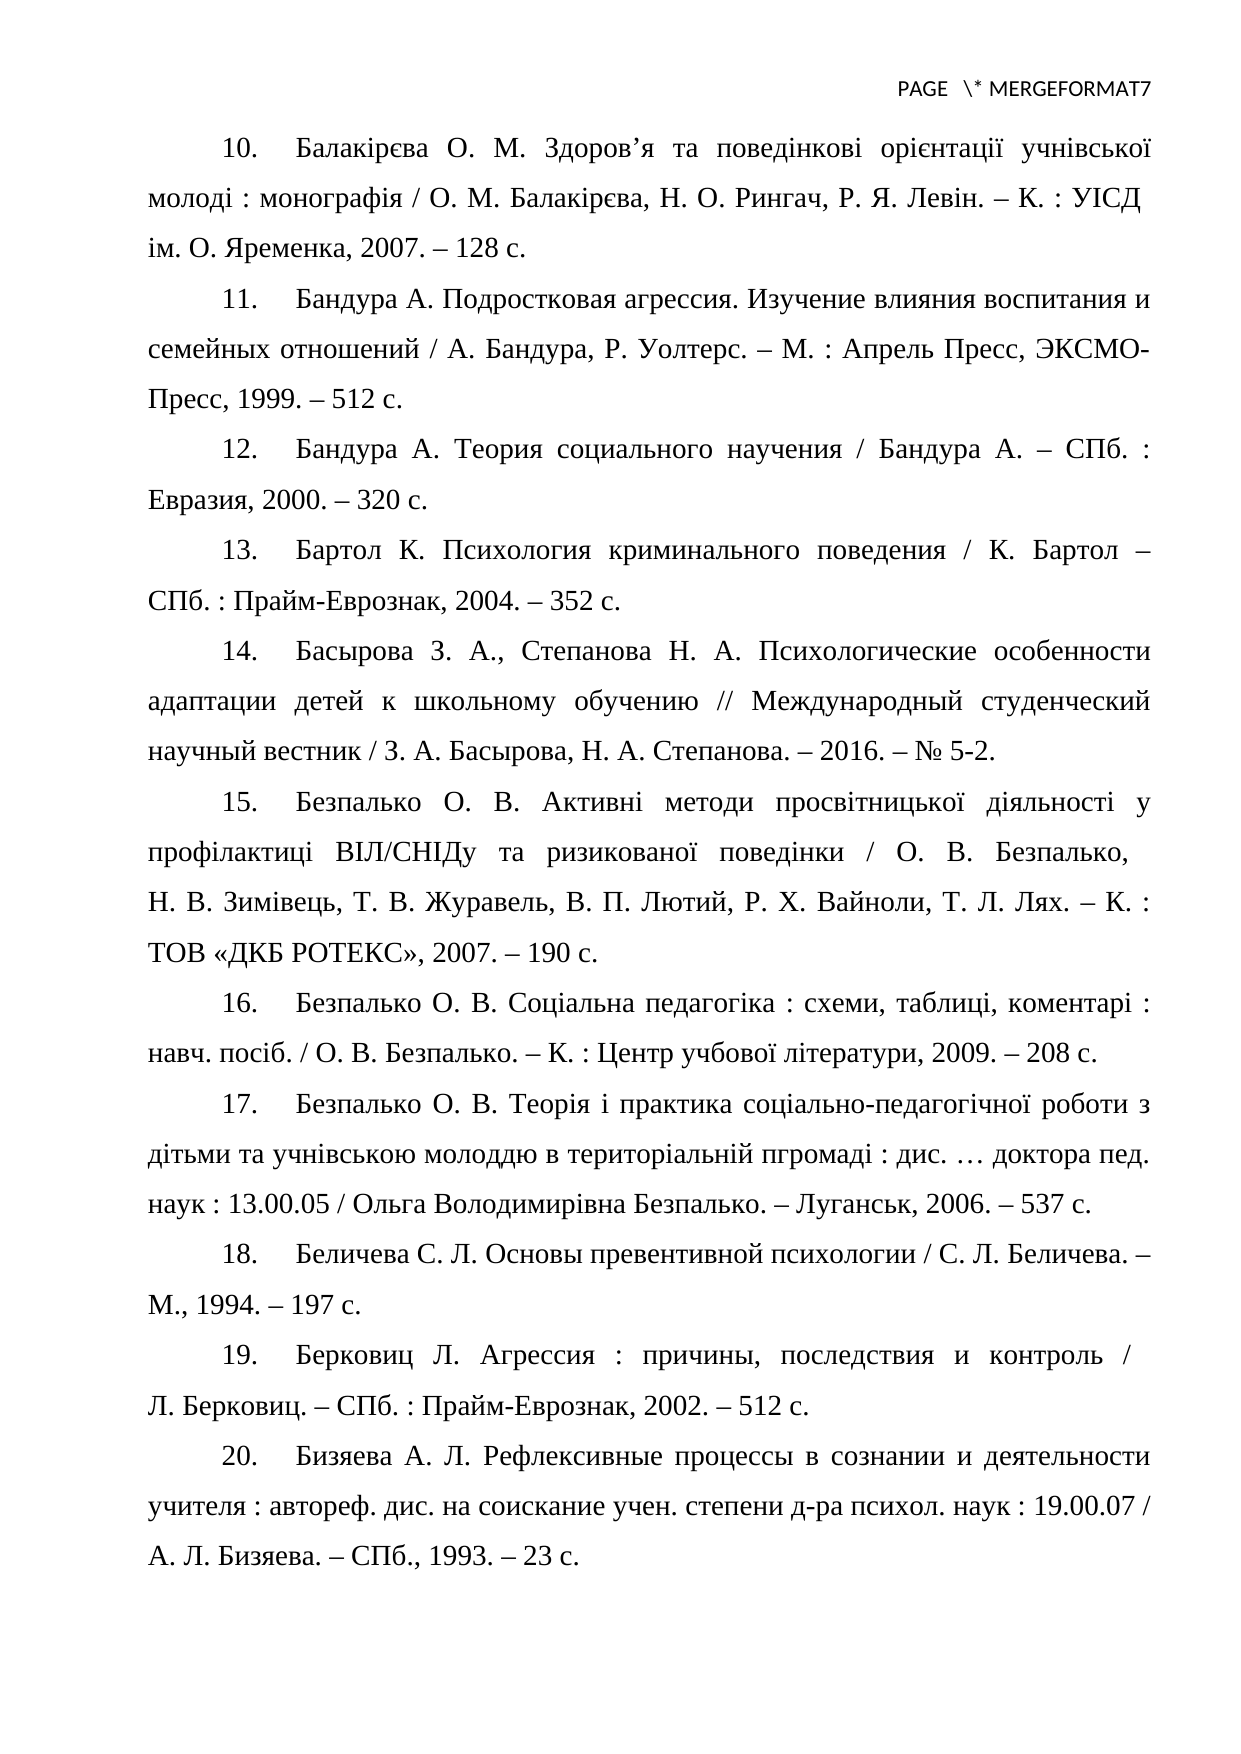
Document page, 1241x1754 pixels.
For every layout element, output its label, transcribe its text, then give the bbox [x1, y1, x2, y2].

list Безпалько О. В. Соціальна педагогіка : схеми, таблиці, коментарі : навч. посіб. / О. В. Безпалько. – К. : Центр учбової літератури, 2009. – 208 с. [148, 985, 1152, 1069]
list Балакірєва О. М. Здоров’я та поведінкові орієнтації учнівської молоді : монографія / О. М. Балакірєва, Н. О. Рингач, Р. Я. Левін. – К. : УІСД ім. О. Яременка, 2007. – 128 с. [148, 130, 1152, 264]
list Басырова З. А., Степанова Н. А. Психологические особенности адаптации детей к школьному обучению // Международный студенческий научный вестник / З. А. Басырова, Н. А. Степанова. – 2016. – № 5-2. [148, 633, 1152, 767]
list Беличева С. Л. Основы превентивной психологии / С. Л. Беличева. – М., 1994. – 197 с. [148, 1237, 1152, 1321]
list Бандура А. Теория социального научения / Бандура А. – СПб. : Евразия, 2000. – 320 с. [148, 432, 1152, 516]
list Бизяева А. Л. Рефлексивные процессы в сознании и деятельности учителя : автореф. дис. на соискание учен. степени д-ра психол. наук : 19.00.07 / А. Л. Бизяева. – СПб., 1993. – 23 с. [148, 1438, 1152, 1572]
list Бандура А. Подростковая агрессия. Изучение влияния воспитания и семейных отношений / А. Бандура, Р. Уолтерс. – М. : Апрель Пресс, ЭКСМО-Пресс, 1999. – 512 с. [148, 281, 1152, 415]
list Бартол К. Психология криминального поведения / К. Бартол – СПб. : Прайм-Еврознак, 2004. – 352 с. [148, 532, 1152, 616]
list Берковиц Л. Агрессия : причины, последствия и контроль / Л. Берковиц. – СПб. : Прайм-Еврознак, 2002. – 512 с. [148, 1337, 1152, 1421]
list Безпалько О. В. Активні методи просвітницької діяльності у профілактиці ВІЛ/СНІДу та ризикованої поведінки / О. В. Безпалько, Н. В. Зимівець, Т. В. Журавель, В. П. Лютий, Р. Х. Вайноли, Т. Л. Лях. – К. : ТОВ «ДКБ РОТЕКС», 2007. – 190 с. [148, 784, 1152, 968]
list Безпалько О. В. Теорія і практика соціально-педагогічної роботи з дітьми та учнівською молоддю в територіальній пгромаді : дис. … доктора пед. наук : 13.00.05 / Ольга Володимирівна Безпалько. – Луганськ, 2006. – 537 с. [148, 1086, 1152, 1220]
